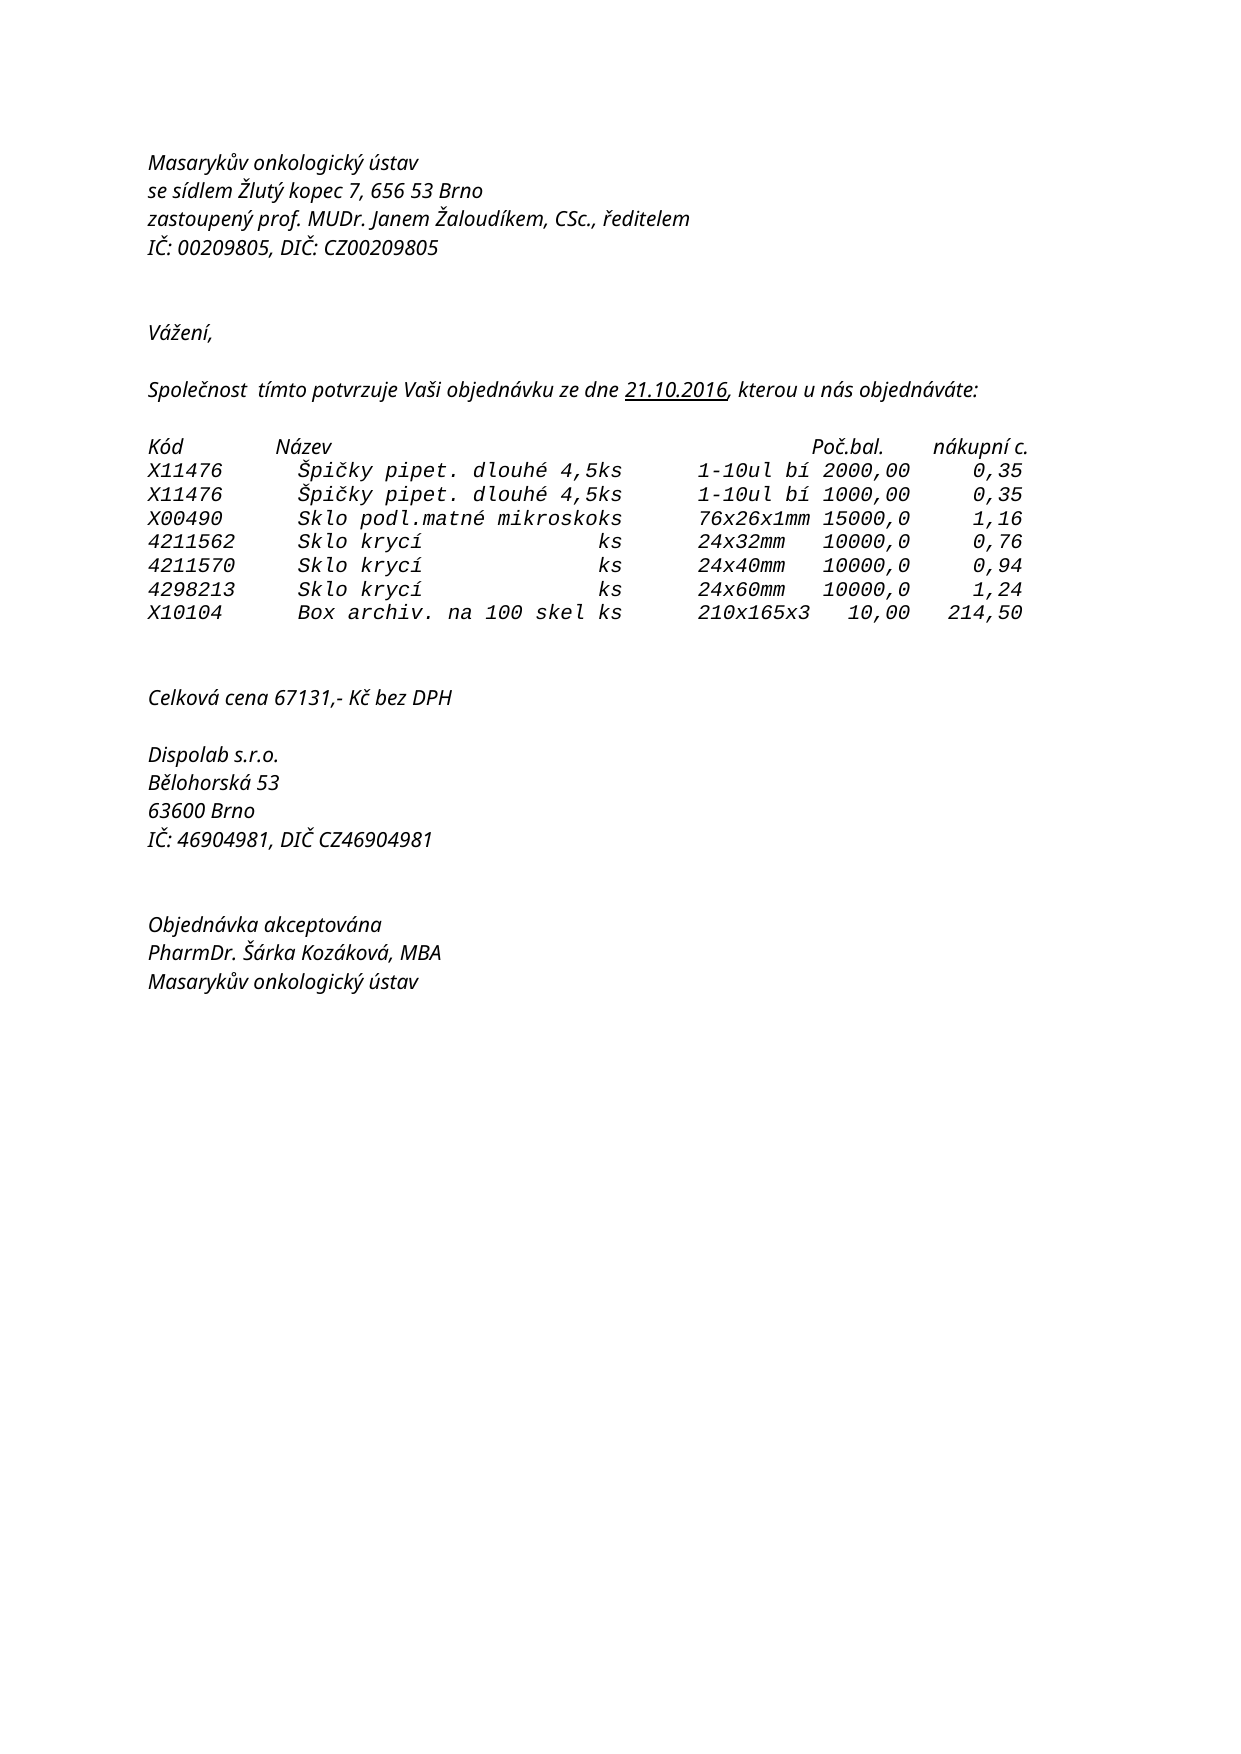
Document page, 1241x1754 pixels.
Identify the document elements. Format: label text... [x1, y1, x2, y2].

text zastoupený prof. MUDr. Janem Žaloudíkem, CSc., ředitelem [148, 204, 1093, 233]
text IČ: 46904981, DIČ CZ46904981 [148, 825, 1093, 853]
text 63600 Brno [148, 797, 1093, 825]
text X11476 Špičky pipet. dlouhé 4,5ks 1-10ul bí 2000,00 0,35 [148, 460, 1093, 484]
text Masarykův onkologický ústav [148, 148, 1093, 176]
text 4211570 Sklo krycí ks 24x40mm 10000,0 0,94 [148, 555, 1093, 579]
text IČ: 00209805, DIČ: CZ00209805 [148, 233, 1093, 261]
text se sídlem Žlutý kopec 7, 656 53 Brno [148, 176, 1093, 204]
text Dispolab s.r.o. [148, 740, 1093, 768]
text Bělohorská 53 [148, 768, 1093, 797]
text Objednávka akceptována [148, 910, 1093, 938]
text 4298213 Sklo krycí ks 24x60mm 10000,0 1,24 [148, 579, 1093, 602]
text Vážení, [148, 318, 1093, 347]
text X11476 Špičky pipet. dlouhé 4,5ks 1-10ul bí 1000,00 0,35 [148, 484, 1093, 508]
text Masarykův onkologický ústav [148, 967, 1093, 995]
text Společnost tímto potvrzuje Vaši objednávku ze dne 21.10.2016, kterou u nás objednáváte: [148, 375, 1093, 403]
text 4211562 Sklo krycí ks 24x32mm 10000,0 0,76 [148, 531, 1093, 555]
text X10104 Box archiv. na 100 skel ks 210x165x3 10,00 214,50 [148, 602, 1093, 626]
text Celková cena 67131,- Kč bez DPH [148, 683, 1093, 711]
text Kód Název Poč.bal. nákupní c. [148, 432, 1093, 460]
text PharmDr. Šárka Kozáková, MBA [148, 938, 1093, 967]
text X00490 Sklo podl.matné mikroskoks 76x26x1mm 15000,0 1,16 [148, 508, 1093, 531]
